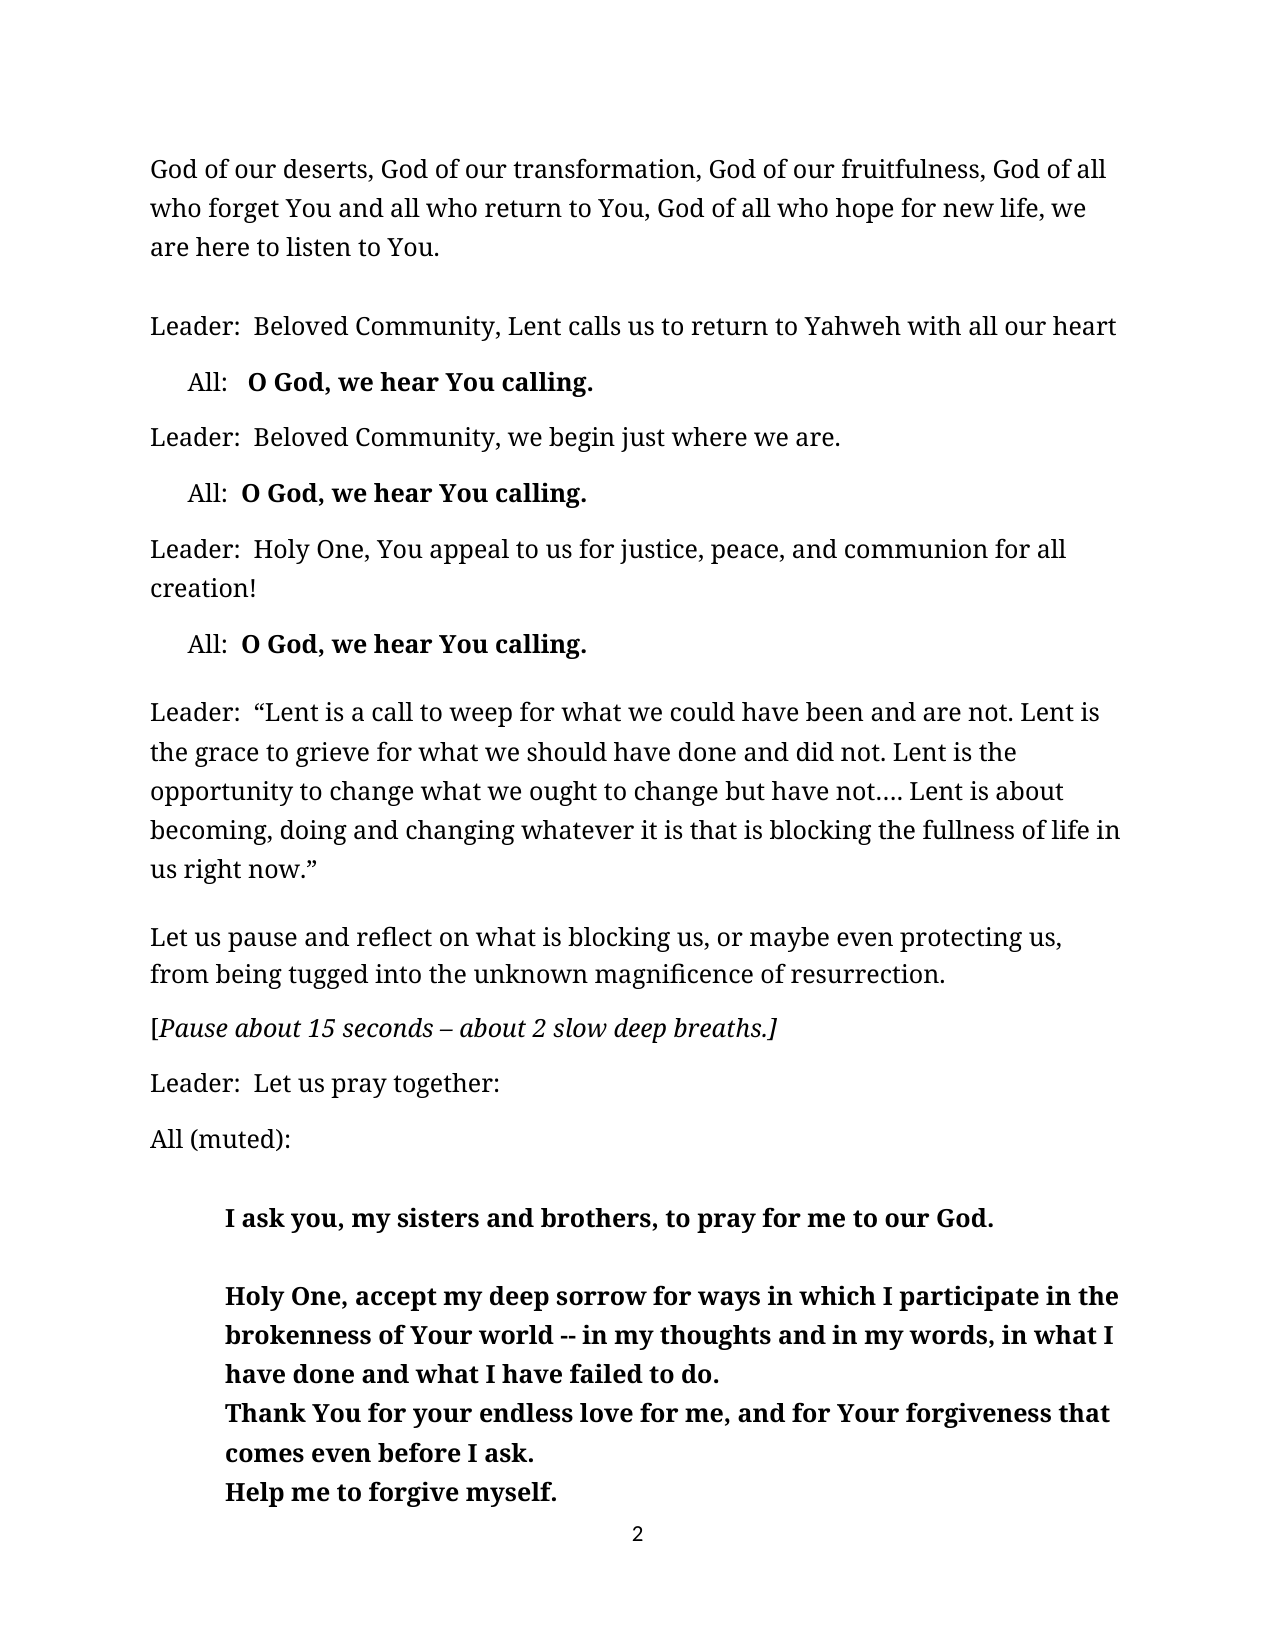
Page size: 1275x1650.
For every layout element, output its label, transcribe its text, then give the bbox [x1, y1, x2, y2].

text Leader: “Lent is a call to weep for what we could have been and are not. Lent is the grace to grieve for what we should have done and did not. Lent is the opportunity to change what we ought to change but have not…. Lent is about becoming, doing and changing whatever it is that is blocking the fullness of life in us right now.” [150, 695, 1125, 886]
text All (muted): [150, 1122, 1123, 1156]
text All: O God, we hear You calling. [150, 627, 1125, 661]
text God of our deserts, God of our transformation, God of our fruitfulness, God of all who forget You and all who return to You, God of all who hope for new life, we are here to listen to You. [150, 152, 1125, 264]
text All: O God, we hear You calling. [150, 364, 1125, 398]
text Leader: Beloved Community, we begin just where we are. [150, 420, 1125, 454]
text Help me to forgive myself. [225, 1474, 1123, 1508]
text Leader: Holy One, You appeal to us for justice, peace, and communion for all creation! [150, 532, 1125, 605]
text Let us pause and reflect on what is blocking us, or maybe even protecting us, from being tugged into the unknown magnificence of resurrection. [150, 920, 1125, 991]
text I ask you, my sisters and brothers, to pray for me to our God. [225, 1200, 1123, 1234]
text Leader: Beloved Community, Lent calls us to return to Yahweh with all our heart [150, 308, 1125, 342]
text [Pause about 15 seconds – about 2 slow deep breaths.] [150, 1010, 1125, 1044]
text Thank You for your endless love for me, and for Your forgiveness that comes even before I ask. [225, 1396, 1123, 1469]
text Leader: Let us pray together: [150, 1066, 1125, 1100]
text Holy One, accept my deep sorrow for ways in which I participate in the brokenness of Your world -- in my thoughts and in my words, in what I have done and what I have failed to do. [225, 1278, 1123, 1391]
text All: O God, we hear You calling. [150, 476, 1125, 510]
